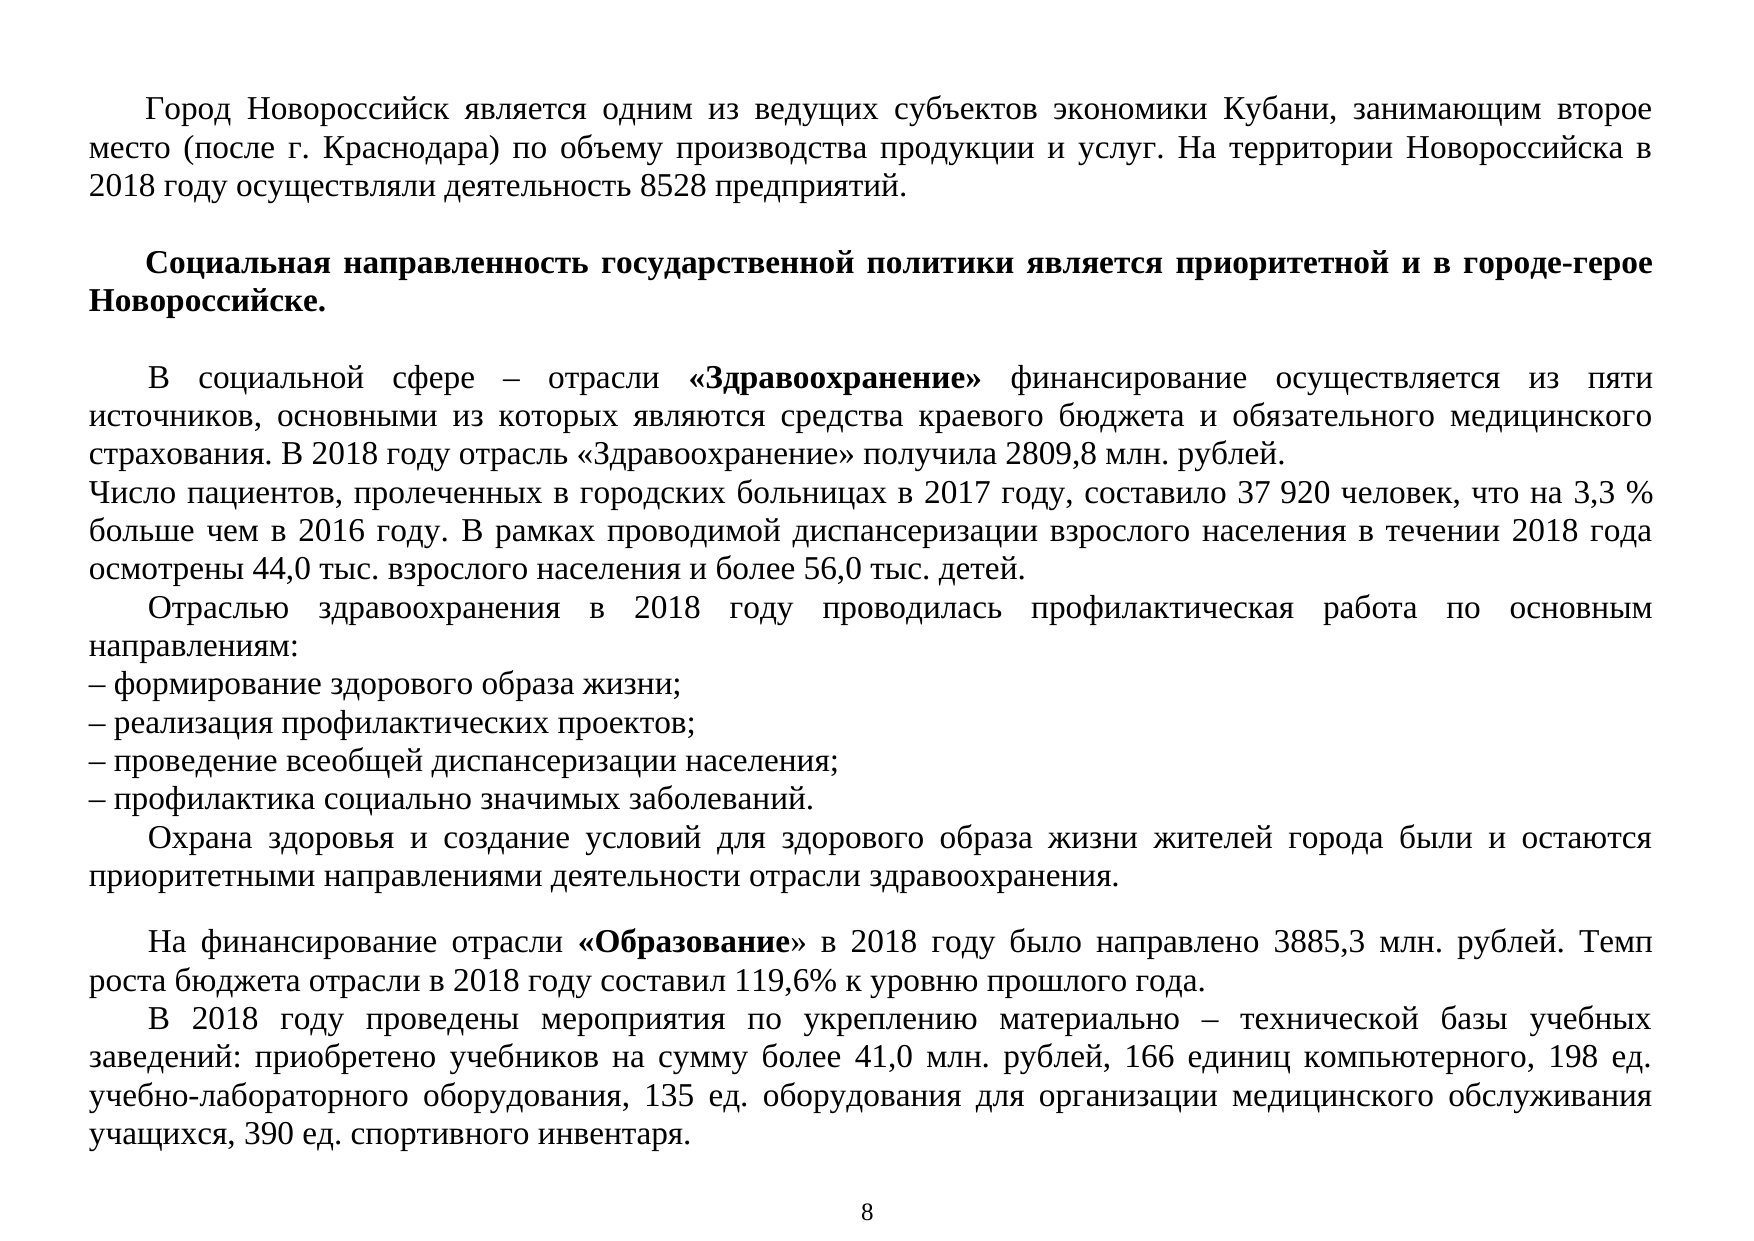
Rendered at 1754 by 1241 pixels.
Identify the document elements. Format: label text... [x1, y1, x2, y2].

text Отраслью здравоохранения в 2018 году проводилась профилактическая работа по основным направлениям: [89, 587, 1654, 664]
text – формирование здорового образа жизни; [89, 664, 1654, 702]
text – профилактика социально значимых заболеваний. [89, 779, 1654, 817]
text В 2018 году проведены мероприятия по укреплению материально – технической базы учебных заведений: приобретено учебников на сумму более 41,0 млн. рублей, 166 единиц компьютерного, 198 ед. учебно-лабораторного оборудования, 135 ед. оборудования для организации медицинского обслуживания учащихся, 390 ед. спортивного инвентаря. [89, 998, 1654, 1152]
text Социальная направленность государственной политики является приоритетной и в городе-герое Новороссийске. [89, 242, 1654, 319]
text Охрана здоровья и создание условий для здорового образа жизни жителей города были и остаются приоритетными направлениями деятельности отрасли здравоохранения. [89, 817, 1654, 894]
text Число пациентов, пролеченных в городских больницах в 2017 году, составило 37 920 человек, что на 3,3 % больше чем в 2016 году. В рамках проводимой диспансеризации взрослого населения в течении 2018 года осмотрены 44,0 тыс. взрослого населения и более 56,0 тыс. детей. [89, 472, 1654, 587]
text – реализация профилактических проектов; [89, 702, 1654, 740]
text – проведение всеобщей диспансеризации населения; [89, 740, 1654, 779]
text В социальной сфере – отрасли «Здравоохранение» финансирование осуществляется из пяти источников, основными из которых являются средства краевого бюджета и обязательного медицинского страхования. В 2018 году отрасль «Здравоохранение» получила 2809,8 млн. рублей. [89, 357, 1654, 472]
text Город Новороссийск является одним из ведущих субъектов экономики Кубани, занимающим второе место (после г. Краснодара) по объему производства продукции и услуг. На территории Новороссийска в 2018 году осуществляли деятельность 8528 предприятий. [89, 89, 1654, 204]
text На финансирование отрасли «Образование» в 2018 году было направлено 3885,3 млн. рублей. Темп роста бюджета отрасли в 2018 году составил 119,6% к уровню прошлого года. [89, 922, 1654, 998]
